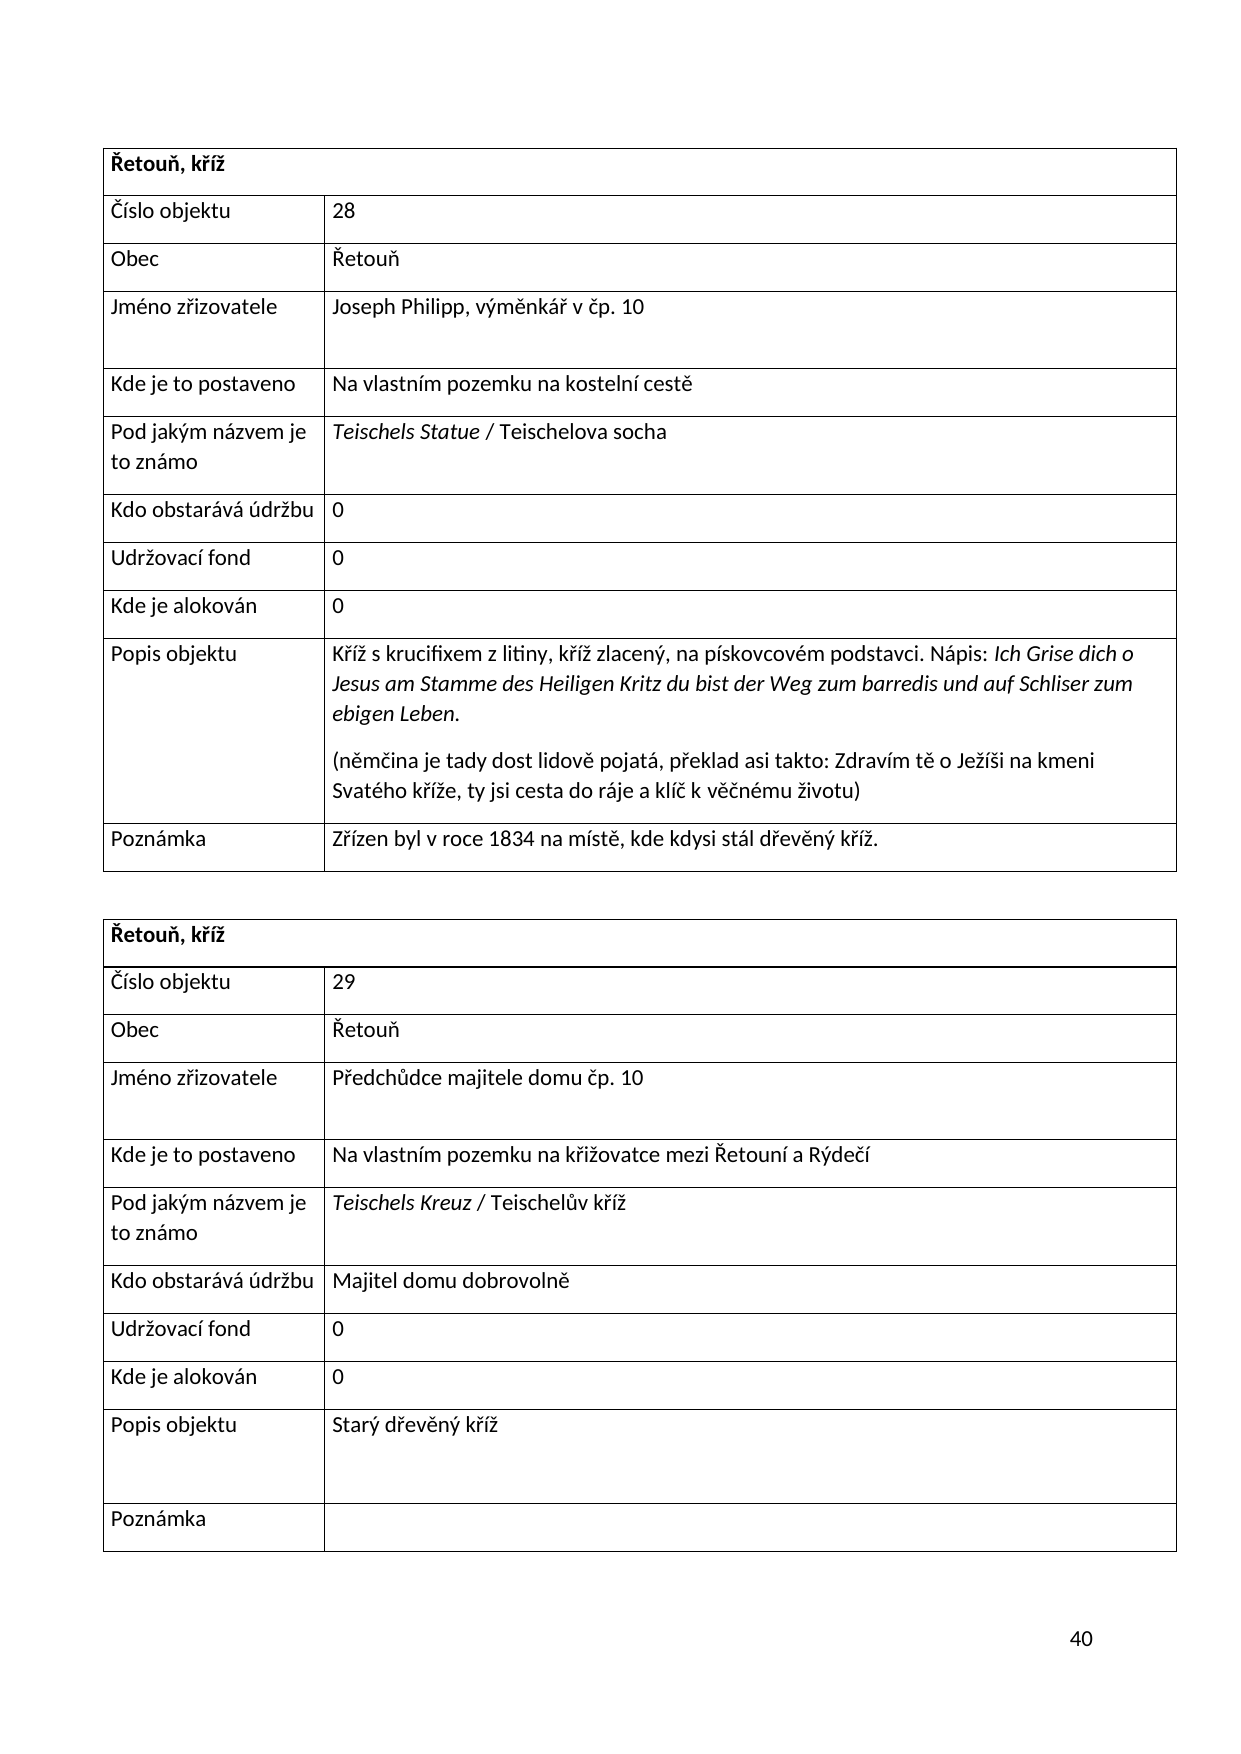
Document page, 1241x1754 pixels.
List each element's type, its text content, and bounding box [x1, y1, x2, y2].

table_header Řetouň, kříž [104, 149, 1176, 195]
table_cell Kříž s krucifixem z litiny, kříž zlacený, na pískovcovém podstavci. Nápis: Ich Grise dich o Jesus am Stamme des Heiligen Kritz du bist der Weg zum barredis und auf Schliser zum ebigen Leben. (němčina je tady dost lidově pojatá, překlad asi takto: Zdravím tě o Ježíši na kmeni Svatého kříže, ty jsi cesta do ráje a klíč k věčnému životu) [325, 639, 1176, 823]
table_cell 0 [325, 495, 1176, 542]
table_cell Kde je to postaveno [104, 1140, 324, 1187]
table_cell Kde je to postaveno [104, 369, 324, 416]
table_cell 0 [325, 1362, 1176, 1409]
table_cell Pod jakým názvem je to známo [104, 417, 324, 494]
table_cell Popis objektu [104, 1410, 324, 1503]
table_cell Na vlastním pozemku na křižovatce mezi Řetouní a Rýdečí [325, 1140, 1176, 1187]
table_cell Teischels Statue / Teischelova socha [325, 417, 1176, 494]
table_cell Předchůdce majitele domu čp. 10 [325, 1063, 1176, 1139]
table_cell Kde je alokován [104, 1362, 324, 1409]
table_cell Řetouň [325, 1015, 1176, 1062]
table_cell Popis objektu [104, 639, 324, 823]
table_cell Obec [104, 244, 324, 291]
table_cell Udržovací fond [104, 1314, 324, 1361]
table_cell Teischels Kreuz / Teischelův kříž [325, 1188, 1176, 1265]
table_cell Kdo obstarává údržbu [104, 495, 324, 542]
table_cell Joseph Philipp, výměnkář v čp. 10 [325, 292, 1176, 368]
table_cell Jméno zřizovatele [104, 1063, 324, 1139]
table_cell 0 [325, 1314, 1176, 1361]
table_cell Poznámka [104, 1504, 324, 1551]
table_cell 0 [325, 543, 1176, 590]
table_cell Číslo objektu [104, 968, 324, 1014]
table_cell Udržovací fond [104, 543, 324, 590]
table_cell Pod jakým názvem je to známo [104, 1188, 324, 1265]
table_header Řetouň, kříž [104, 920, 1176, 966]
table_cell Řetouň [325, 244, 1176, 291]
table_cell Zřízen byl v roce 1834 na místě, kde kdysi stál dřevěný kříž. [325, 824, 1176, 871]
table_cell Kdo obstarává údržbu [104, 1266, 324, 1313]
table_cell 28 [325, 196, 1176, 243]
table_cell 0 [325, 591, 1176, 638]
table_cell Obec [104, 1015, 324, 1062]
table_cell [325, 1504, 1176, 1551]
table_cell Jméno zřizovatele [104, 292, 324, 368]
table_cell 29 [325, 968, 1176, 1014]
table_cell Poznámka [104, 824, 324, 871]
table_cell Kde je alokován [104, 591, 324, 638]
table_cell Starý dřevěný kříž [325, 1410, 1176, 1503]
table_cell Číslo objektu [104, 196, 324, 243]
table_cell Na vlastním pozemku na kostelní cestě [325, 369, 1176, 416]
table_cell Majitel domu dobrovolně [325, 1266, 1176, 1313]
